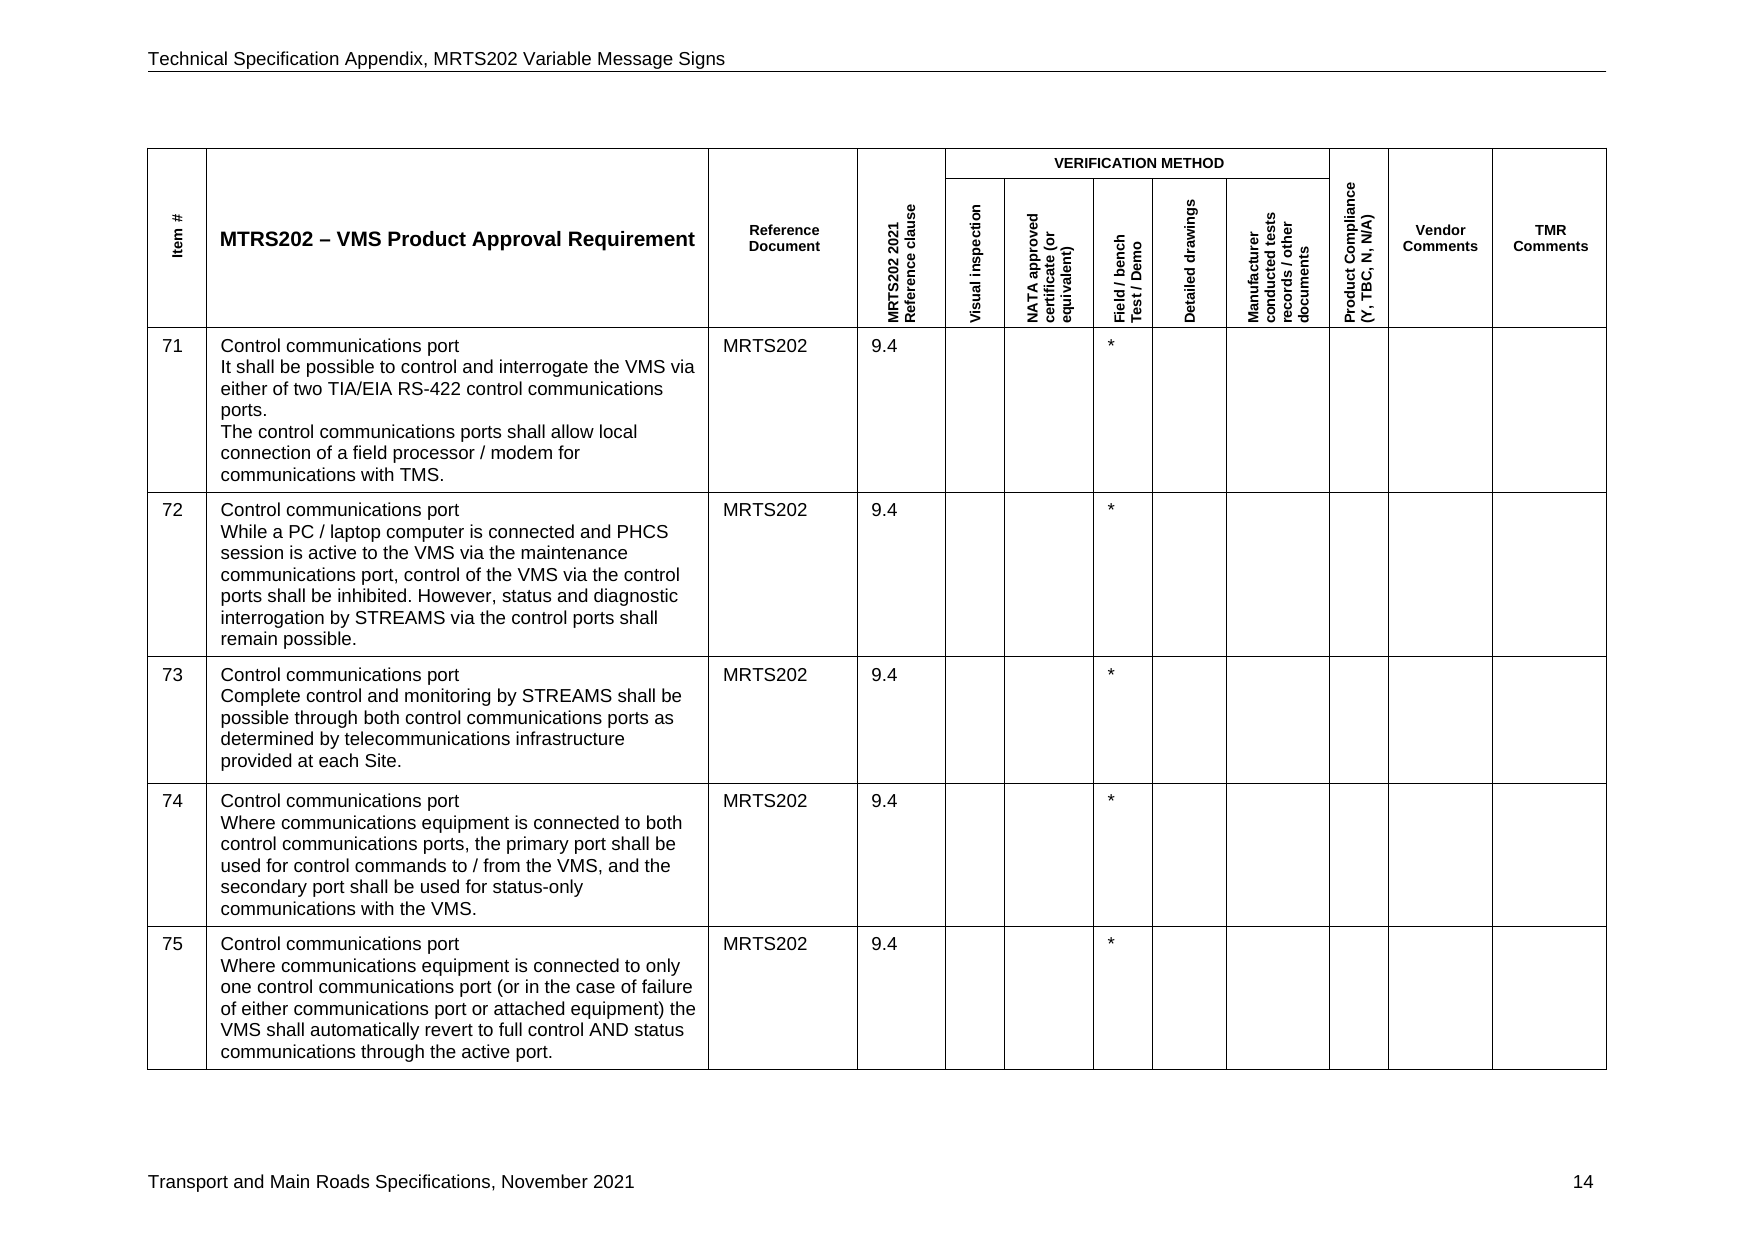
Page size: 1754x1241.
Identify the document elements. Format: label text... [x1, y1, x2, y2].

table_header Product Compliance (Y, TBC, N, N/A) [1330, 149, 1388, 327]
table_cell MRTS202 [709, 927, 857, 1068]
table_cell [1153, 784, 1226, 926]
table_header TMR Comments [1493, 149, 1606, 327]
table_cell * [1094, 784, 1152, 926]
table_cell [1389, 657, 1492, 783]
table_cell 9.4 [858, 784, 945, 926]
table_cell [1005, 328, 1093, 492]
table_cell [946, 927, 1004, 1068]
table_cell NATA approved certificate (or equivalent) [1005, 179, 1093, 327]
table_cell MRTS202 [709, 657, 857, 783]
table_cell [1389, 927, 1492, 1068]
table_header MRTS202 2021 Reference clause [858, 149, 945, 327]
table_cell [1005, 927, 1093, 1068]
table_header Item # [148, 149, 206, 327]
table_cell Manufacturer conducted tests records / other documents [1227, 179, 1329, 327]
table_cell MRTS202 [709, 328, 857, 492]
table_cell [1330, 328, 1388, 492]
table_cell 75 [148, 927, 206, 1068]
table_header MTRS202 – VMS Product Approval Requirement [207, 149, 708, 327]
table_cell [1493, 657, 1606, 783]
table_cell [946, 657, 1004, 783]
table_cell [1153, 927, 1226, 1068]
table_cell Control communications port Where communications equipment is connected to only one control communications port (or in the case of failure of either communications port or attached equipment) the VMS shall automatically revert to full control AND status communications through the active port. [207, 927, 708, 1068]
table_cell Control communications port Complete control and monitoring by STREAMS shall be possible through both control communications ports as determined by telecommunications infrastructure provided at each Site. [207, 657, 708, 783]
table_cell * [1094, 927, 1152, 1068]
table_cell [946, 328, 1004, 492]
table_cell 9.4 [858, 657, 945, 783]
table_cell * [1094, 657, 1152, 783]
table_cell [1153, 493, 1226, 656]
table_cell 74 [148, 784, 206, 926]
table_cell 9.4 [858, 927, 945, 1068]
table_cell [946, 784, 1004, 926]
table_cell 73 [148, 657, 206, 783]
table_cell MRTS202 [709, 784, 857, 926]
table_cell MRTS202 [709, 493, 857, 656]
table_cell [1493, 927, 1606, 1068]
table_cell Detailed drawings [1153, 179, 1226, 327]
table_cell Visual inspection [946, 179, 1004, 327]
table_cell [1005, 493, 1093, 656]
table_cell [1227, 328, 1329, 492]
table_cell [1153, 657, 1226, 783]
table_cell [1330, 493, 1388, 656]
table_cell [1330, 657, 1388, 783]
table_header VERIFICATION METHOD [946, 149, 1329, 178]
table_cell [1227, 784, 1329, 926]
table_cell [1493, 328, 1606, 492]
table_cell [1330, 784, 1388, 926]
table_cell * [1094, 328, 1152, 492]
table_cell [1153, 328, 1226, 492]
table_cell [1227, 657, 1329, 783]
table_cell [1227, 927, 1329, 1068]
table_cell [1389, 784, 1492, 926]
table_cell [1227, 493, 1329, 656]
table_cell [1005, 784, 1093, 926]
table_cell Field / bench Test / Demo [1094, 179, 1152, 327]
table_header Vendor Comments [1389, 149, 1492, 327]
table_cell 71 [148, 328, 206, 492]
table_cell [1493, 784, 1606, 926]
table_cell * [1094, 493, 1152, 656]
table_cell 72 [148, 493, 206, 656]
table_cell [1493, 493, 1606, 656]
table_cell Control communications port Where communications equipment is connected to both control communications ports, the primary port shall be used for control commands to / from the VMS, and the secondary port shall be used for status-only communications with the VMS. [207, 784, 708, 926]
table_cell [1005, 657, 1093, 783]
table_cell 9.4 [858, 328, 945, 492]
table_cell [1389, 328, 1492, 492]
table_cell 9.4 [858, 493, 945, 656]
table_cell Control communications port While a PC / laptop computer is connected and PHCS session is active to the VMS via the maintenance communications port, control of the VMS via the control ports shall be inhibited. However, status and diagnostic interrogation by STREAMS via the control ports shall remain possible. [207, 493, 708, 656]
table_cell [1389, 493, 1492, 656]
table_cell [946, 493, 1004, 656]
table_cell Control communications port It shall be possible to control and interrogate the VMS via either of two TIA/EIA RS-422 control communications ports. The control communications ports shall allow local connection of a field processor / modem for communications with TMS. [207, 328, 708, 492]
table_header Reference Document [709, 149, 857, 327]
table_cell [1330, 927, 1388, 1068]
